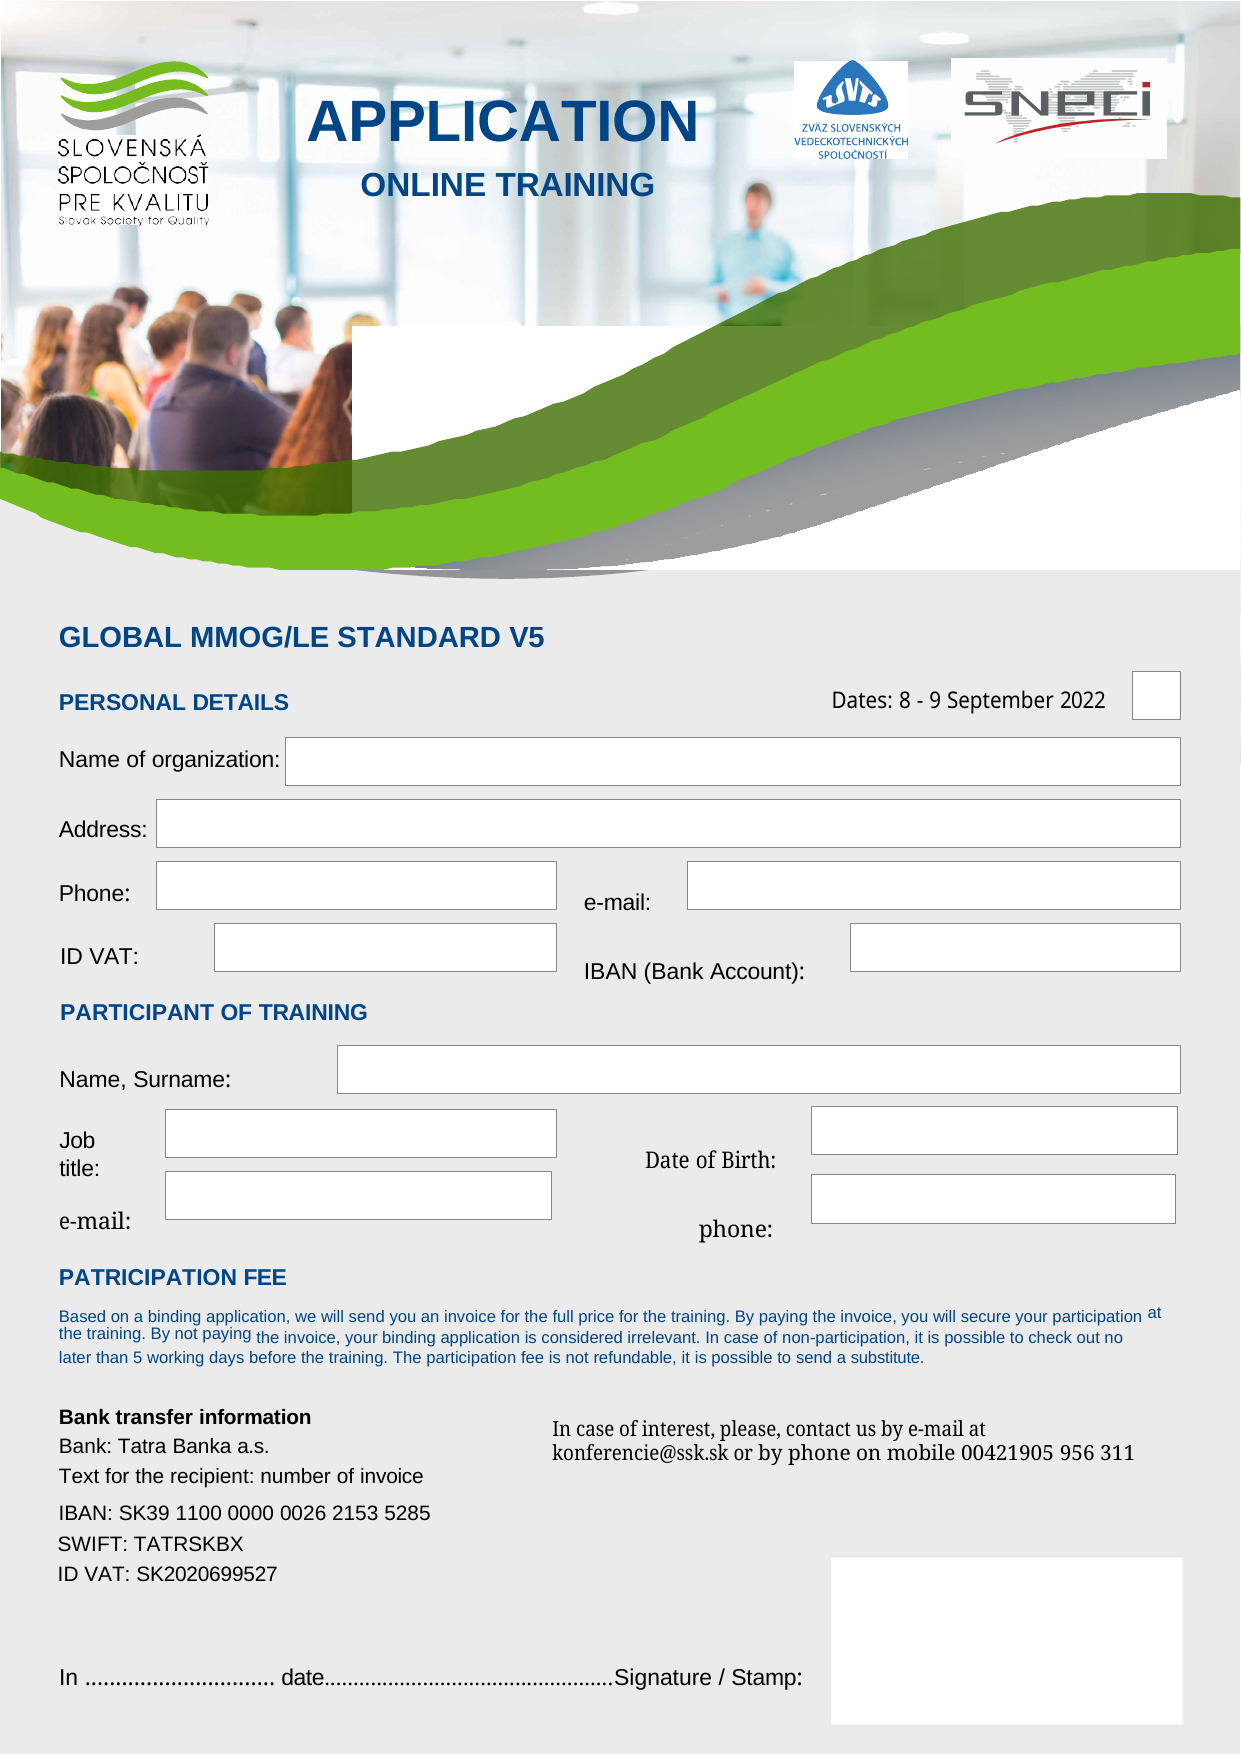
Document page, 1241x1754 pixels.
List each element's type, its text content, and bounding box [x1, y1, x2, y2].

text Bank: Tatra Banka a.s. [59, 1434, 434, 1458]
picture [1, 1, 1241, 470]
text In ............................... date Signature / Stamp: [59, 1661, 1190, 1692]
text phone: [637, 1213, 773, 1244]
text e-mail: [584, 889, 1190, 915]
subtitle PARTICIPANT OF TRAINING [60, 999, 373, 1026]
text Name, Surname: [59, 1063, 292, 1095]
text Phone: [59, 877, 373, 908]
text IBAN: SK39 1100 0000 0026 2153 5285 SWIFT: TATRSKBX [57, 1501, 434, 1556]
text Based on a binding application, we will send you an invoice for the full price for the training. By paying the invoice, you will secure your participation at the training. By not paying the invoice, your binding application is considered irrelevant. In case of non-participation, it is possible to check out no [59, 1306, 1182, 1347]
text ID VAT: SK2020699527 [57, 1562, 434, 1586]
text Date of Birth: [637, 1144, 776, 1175]
title APPLICATION [304, 86, 701, 153]
picture [388, 354, 1241, 570]
text Name of organization: [59, 746, 1190, 773]
text Text for the recipient: number of invoice [59, 1464, 434, 1488]
text Job title: [59, 1127, 102, 1181]
text e-mail: [59, 1205, 292, 1236]
text Address: [59, 816, 1190, 842]
text GLOBAL MMOG/LE STANDARD V5 [59, 620, 1190, 653]
text PERSONAL DETAILS Dates: 8 - 9 September 2022 [59, 684, 1190, 715]
text later than 5 working days before the training. The participation fee is not refundable, it is possible to send a substitute. [59, 1348, 1190, 1367]
text IBAN (Bank Account): [584, 955, 1190, 987]
text Bank transfer information [59, 1405, 434, 1429]
text In case of interest, please, contact us by e-mail at konferencie@ssk.sk or by phone on mobile 00421905 956 311 [552, 1417, 1160, 1467]
subtitle PATRICIPATION FEE [59, 1264, 292, 1291]
text ID VAT: [60, 943, 373, 970]
text ONLINE TRAINING [304, 165, 711, 204]
